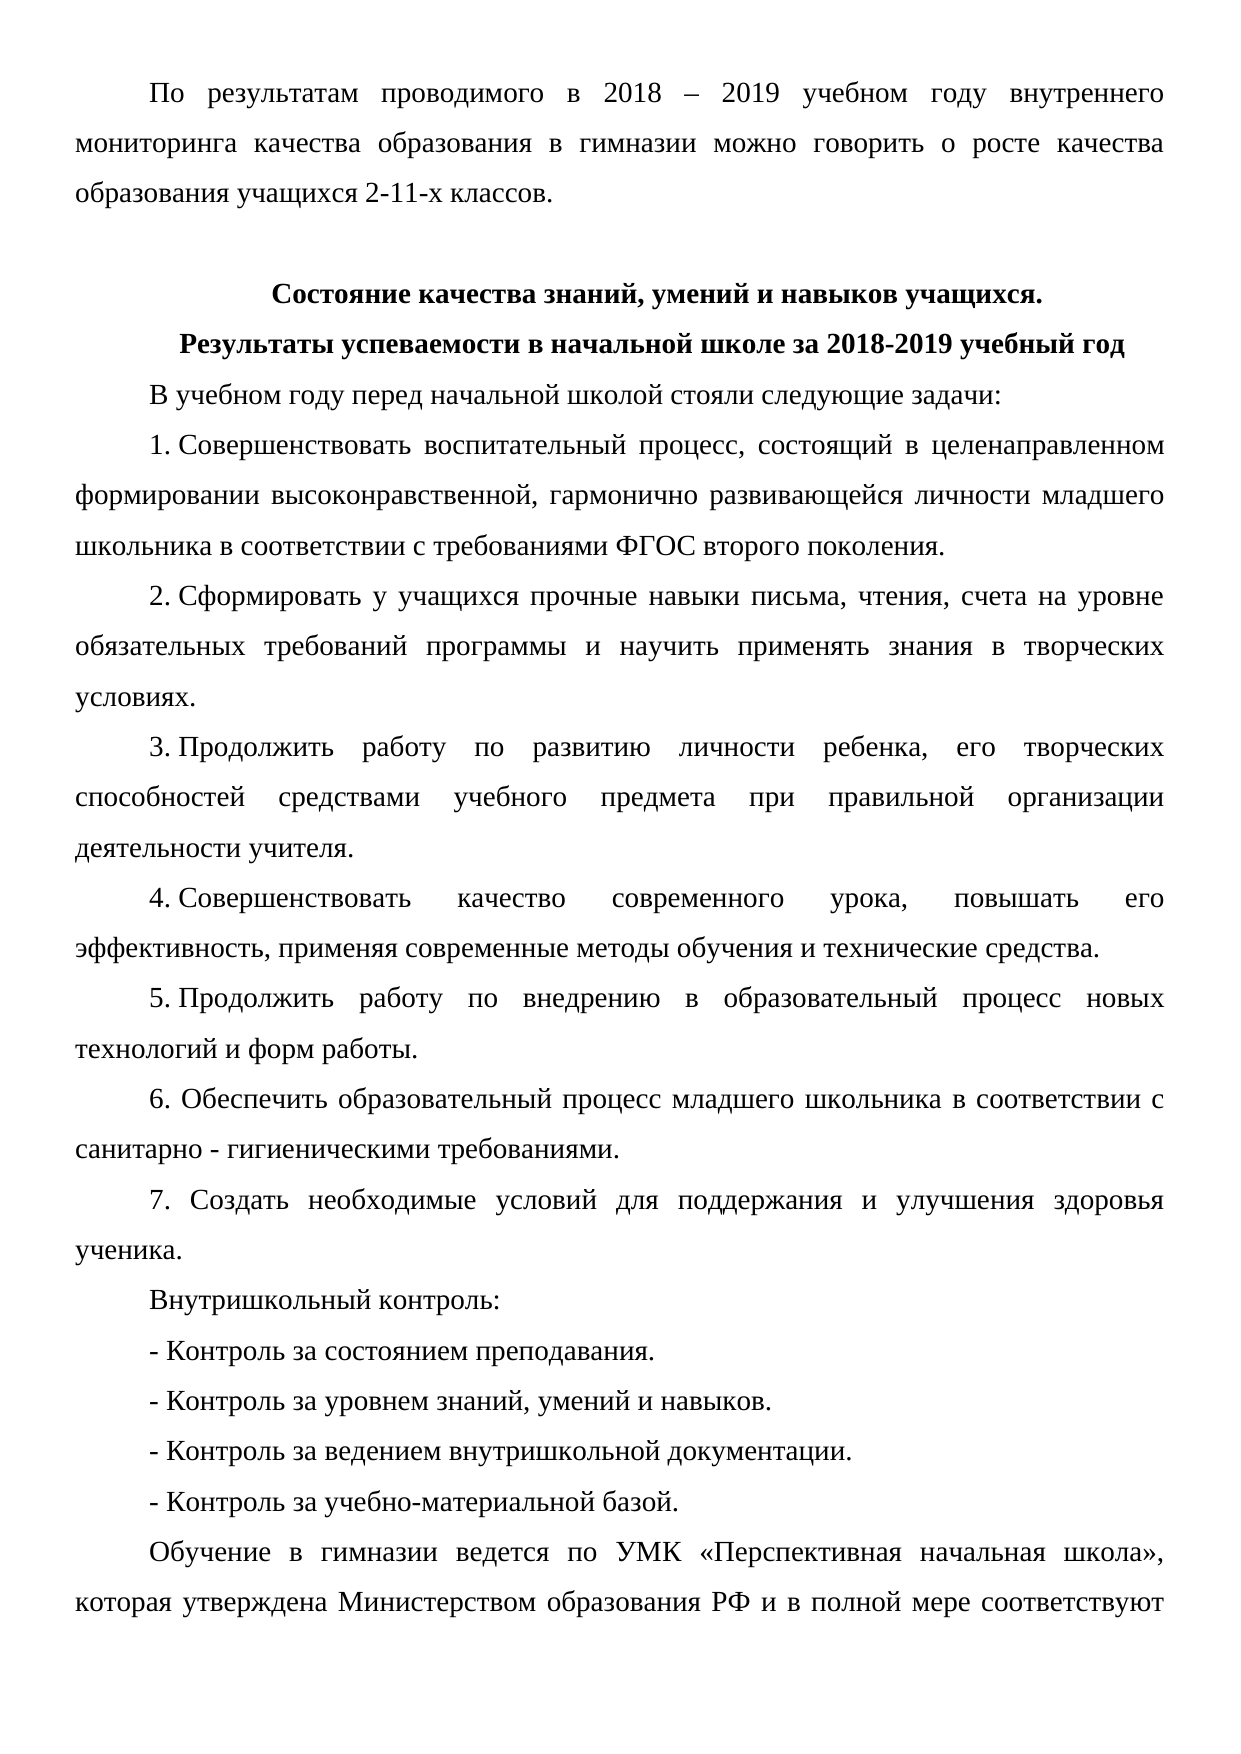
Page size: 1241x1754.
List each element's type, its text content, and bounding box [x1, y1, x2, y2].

text - Контроль за состоянием преподавания. [75, 1333, 1165, 1366]
text 3. Продолжить работу по развитию личности ребенка, его творческих способностей средствами учебного предмета при правильной организации деятельности учителя. [75, 729, 1165, 863]
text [75, 1534, 1165, 1618]
text 2. Сформировать у учащихся прочные навыки письма, чтения, счета на уровне обязательных требований программы и научить применять знания в творческих условиях. [75, 578, 1165, 712]
text В учебном году перед начальной школой стояли следующие задачи: [75, 377, 1165, 410]
text - Контроль за ведением внутришкольной документации. [75, 1433, 1165, 1467]
text 4. Совершенствовать качество современного урока, повышать его эффективность, применяя современные методы обучения и технические средства. [75, 880, 1165, 964]
text - Контроль за уровнем знаний, умений и навыков. [75, 1383, 1165, 1417]
text - Контроль за учебно-материальной базой. [75, 1484, 1165, 1517]
text 7. Создать необходимые условий для поддержания и улучшения здоровья ученика. [75, 1182, 1165, 1266]
text 1. Совершенствовать воспитательный процесс, состоящий в целенаправленном формировании высоконравственной, гармонично развивающейся личности младшего школьника в соответствии с требованиями ФГОС второго поколения. [75, 427, 1165, 561]
text По результатам проводимого в 2018 – 2019 учебном году внутреннего мониторинга качества образования в гимназии можно говорить о росте качества образования учащихся 2-11-х классов. [75, 75, 1165, 209]
text Внутришкольный контроль: [75, 1282, 1165, 1316]
text 6. Обеспечить образовательный процесс младшего школьника в соответствии с санитарно - гигиеническими требованиями. [75, 1081, 1165, 1165]
text 5. Продолжить работу по внедрению в образовательный процесс новых технологий и форм работы. [75, 981, 1165, 1064]
text Результаты успеваемости в начальной школе за 2018-2019 учебный год [75, 327, 1165, 360]
text Состояние качества знаний, умений и навыков учащихся. [75, 276, 1165, 310]
